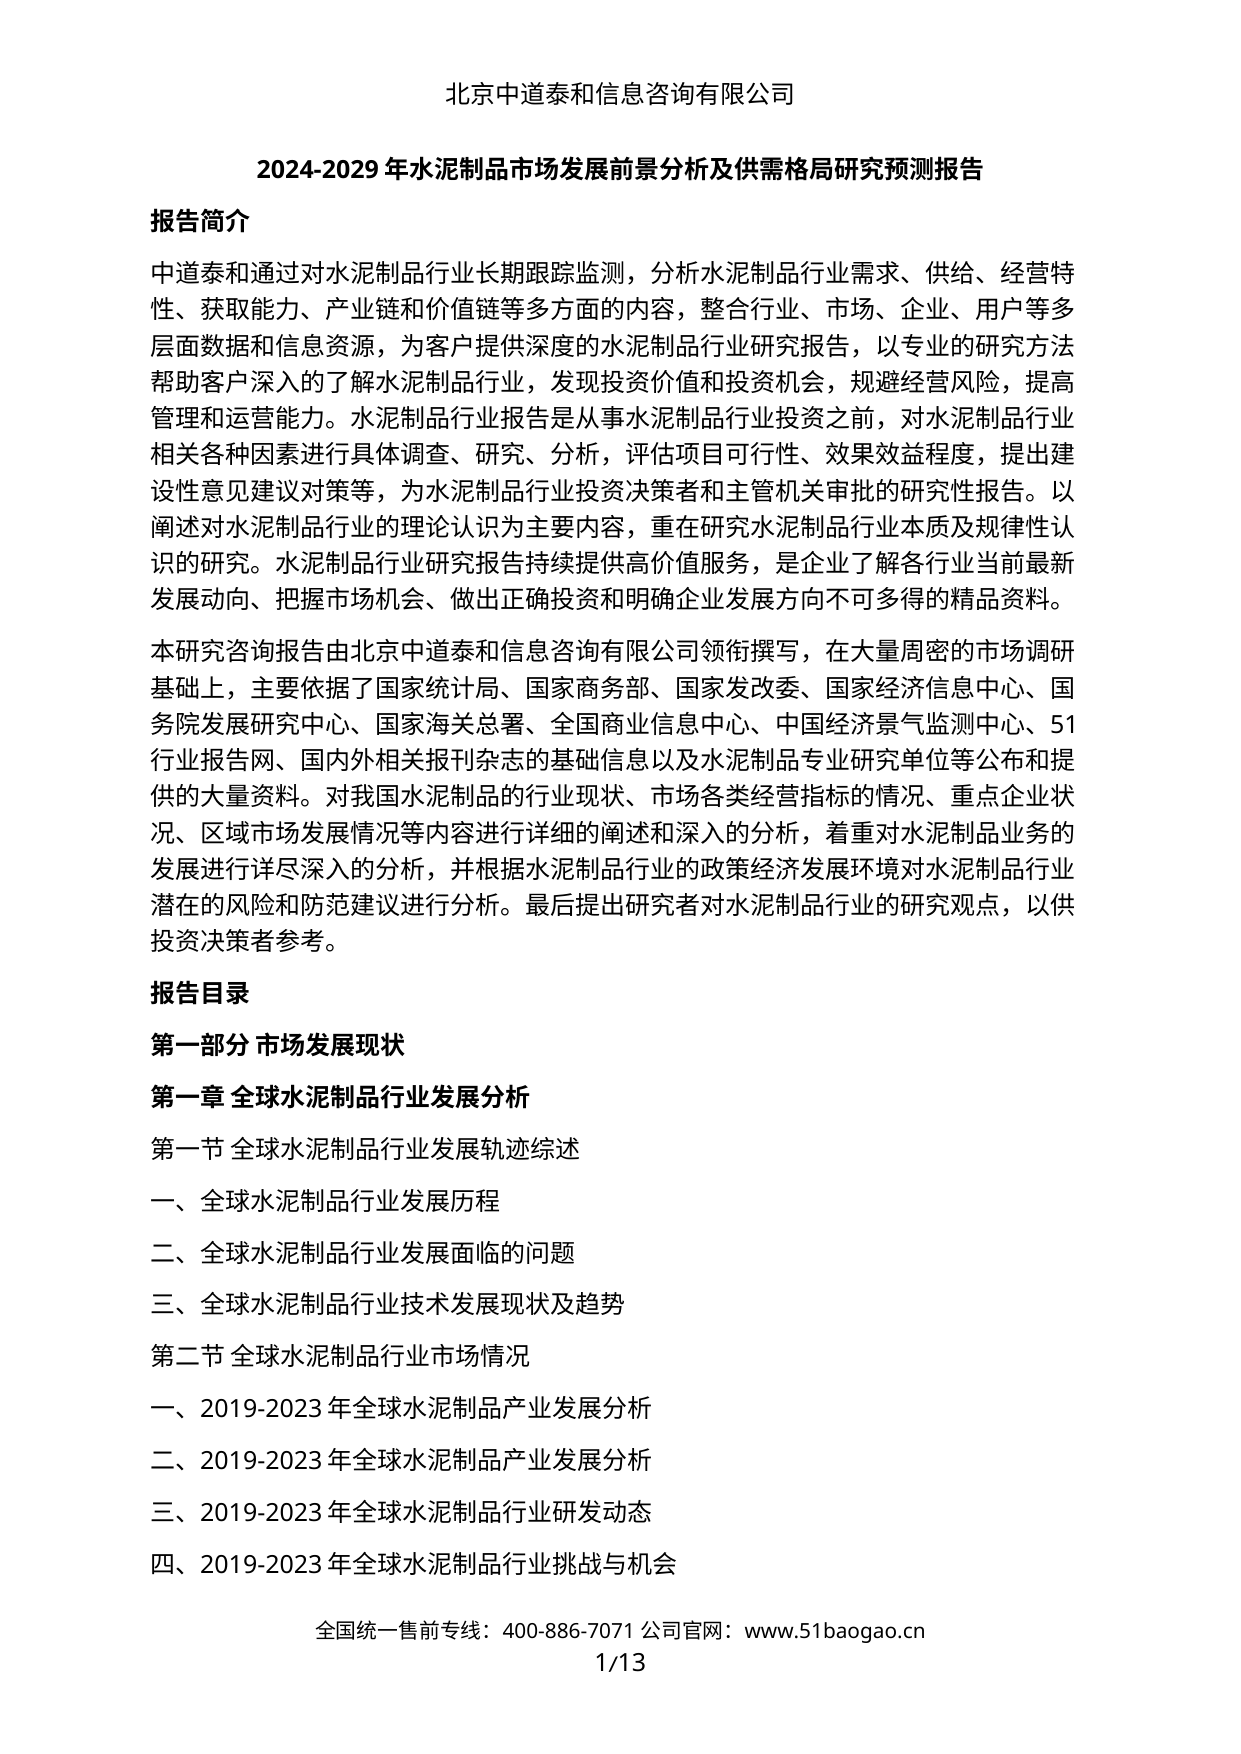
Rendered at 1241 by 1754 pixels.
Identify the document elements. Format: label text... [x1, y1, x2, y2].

text 2024-2029年水泥制品市场发展前景分析及供需格局研究预测报告 [150, 150, 1090, 186]
text 第一部分 市场发展现状 [150, 1026, 1090, 1062]
text 三、2019-2023年全球水泥制品行业研发动态 [150, 1492, 1090, 1529]
text 报告简介 [150, 202, 1090, 238]
text 三、全球水泥制品行业技术发展现状及趋势 [150, 1285, 1090, 1321]
text 第二节 全球水泥制品行业市场情况 [150, 1337, 1090, 1373]
text 第一章 全球水泥制品行业发展分析 [150, 1077, 1090, 1114]
text 本研究咨询报告由北京中道泰和信息咨询有限公司领衔撰写，在大量周密的市场调研基础上，主要依据了国家统计局、国家商务部、国家发改委、国家经济信息中心、国务院发展研究中心、国家海关总署、全国商业信息中心、中国经济景气监测中心、51行业报告网、国内外相关报刊杂志的基础信息以及水泥制品专业研究单位等公布和提供的大量资料。对我国水泥制品的行业现状、市场各类经营指标的情况、重点企业状况、区域市场发展情况等内容进行详细的阐述和深入的分析，着重对水泥制品业务的发展进行详尽深入的分析，并根据水泥制品行业的政策经济发展环境对水泥制品行业潜在的风险和防范建议进行分析。最后提出研究者对水泥制品行业的研究观点，以供投资决策者参考。 [150, 632, 1090, 958]
text 中道泰和通过对水泥制品行业长期跟踪监测，分析水泥制品行业需求、供给、经营特性、获取能力、产业链和价值链等多方面的内容，整合行业、市场、企业、用户等多层面数据和信息资源，为客户提供深度的水泥制品行业研究报告，以专业的研究方法帮助客户深入的了解水泥制品行业，发现投资价值和投资机会，规避经营风险，提高管理和运营能力。水泥制品行业报告是从事水泥制品行业投资之前，对水泥制品行业相关各种因素进行具体调查、研究、分析，评估项目可行性、效果效益程度，提出建设性意见建议对策等，为水泥制品行业投资决策者和主管机关审批的研究性报告。以阐述对水泥制品行业的理论认识为主要内容，重在研究水泥制品行业本质及规律性认识的研究。水泥制品行业研究报告持续提供高价值服务，是企业了解各行业当前最新发展动向、把握市场机会、做出正确投资和明确企业发展方向不可多得的精品资料。 [150, 254, 1090, 616]
text 一、全球水泥制品行业发展历程 [150, 1181, 1090, 1217]
text 二、全球水泥制品行业发展面临的问题 [150, 1233, 1090, 1269]
text 二、2019-2023年全球水泥制品产业发展分析 [150, 1441, 1090, 1477]
text 四、2019-2023年全球水泥制品行业挑战与机会 [150, 1544, 1090, 1581]
text 报告目录 [150, 974, 1090, 1010]
text 第一节 全球水泥制品行业发展轨迹综述 [150, 1129, 1090, 1166]
text 一、2019-2023年全球水泥制品产业发展分析 [150, 1389, 1090, 1425]
